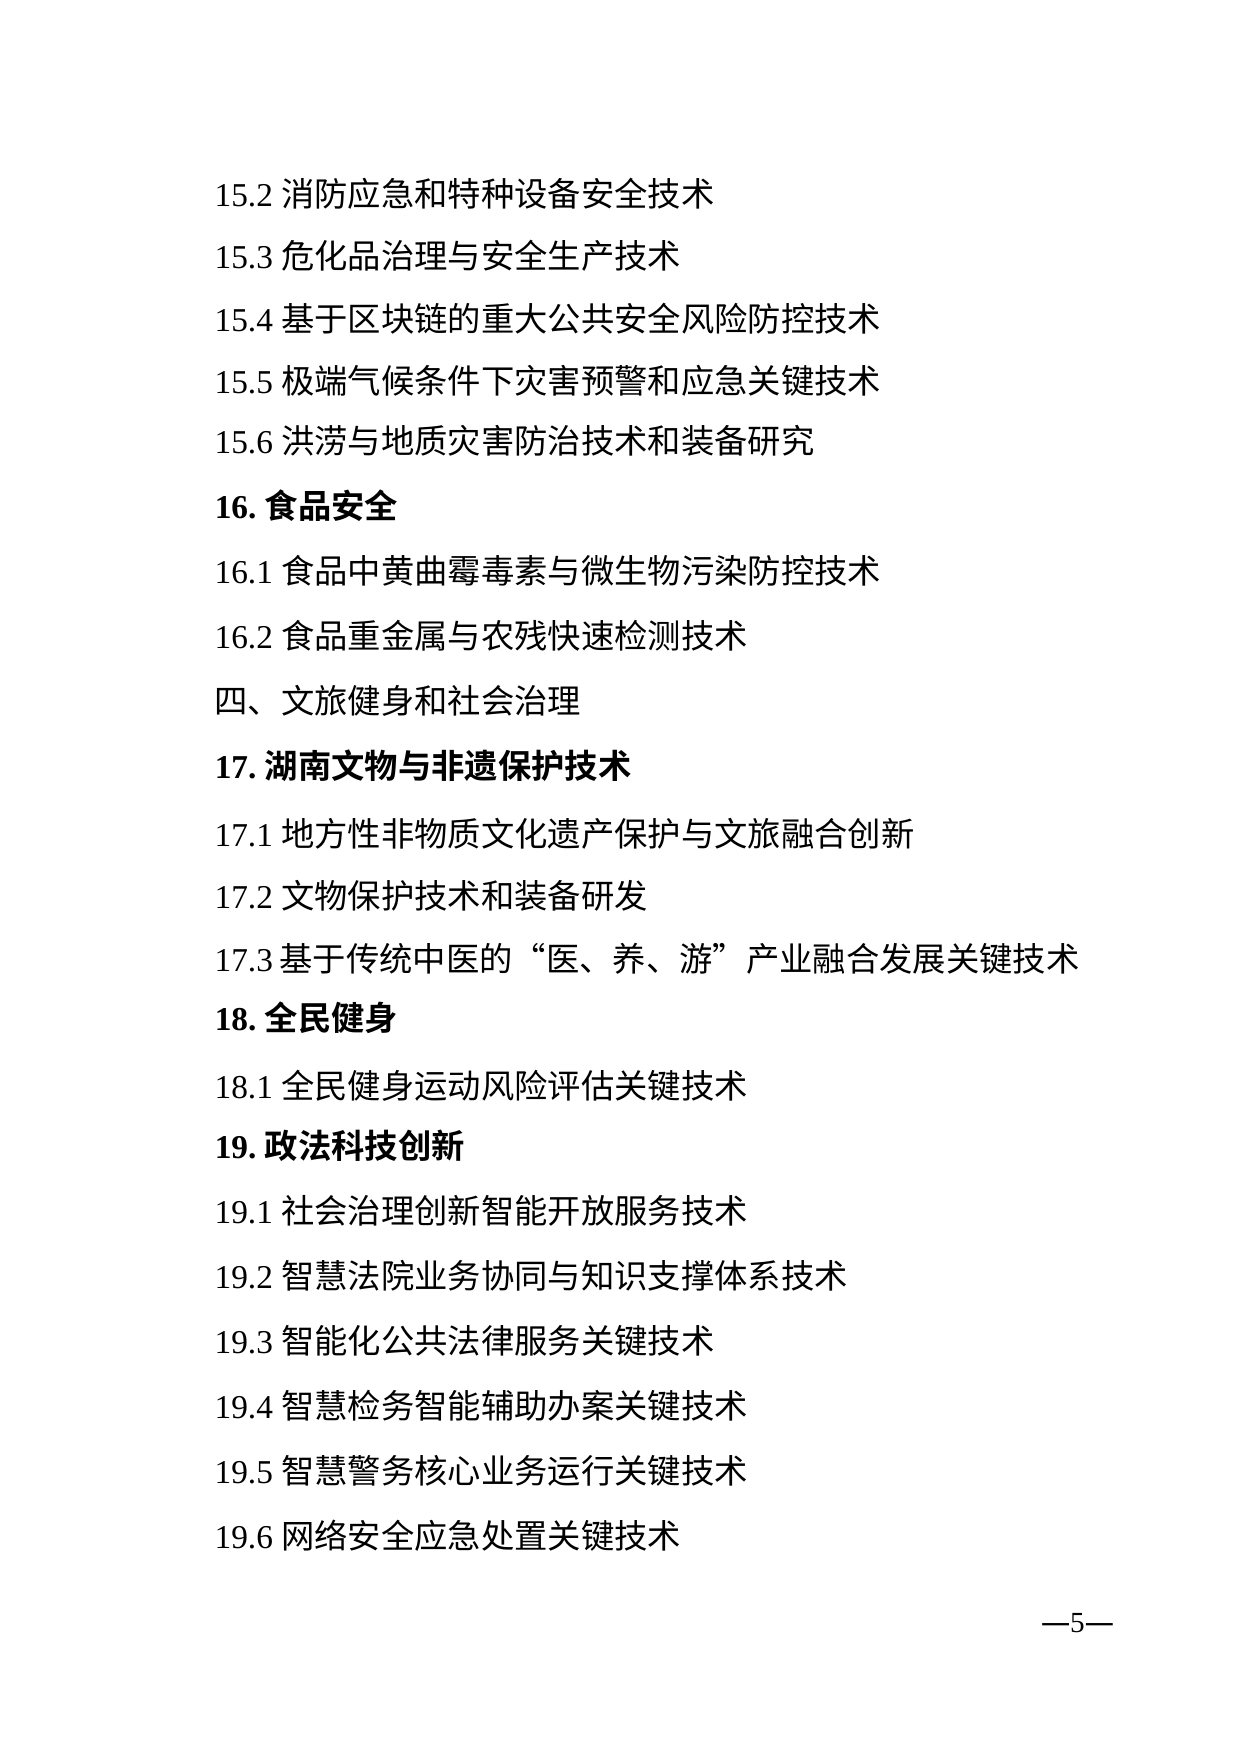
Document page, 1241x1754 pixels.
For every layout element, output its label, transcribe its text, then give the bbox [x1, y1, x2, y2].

text 17.3基于传统中医的“医、养、游”产业融合发展关键技术 [148, 921, 1133, 984]
text 17.2 文物保护技术和装备研发 [148, 859, 1133, 921]
text 15.6 洪涝与地质灾害防治技术和装备研究 [148, 406, 1133, 471]
text 四、文旅健身和社会治理 [148, 666, 1133, 731]
text 15.3 危化品治理与安全生产技术 [148, 219, 1133, 281]
text 18.1 全民健身运动风险评估关键技术 [148, 1049, 1133, 1111]
text 16.1 食品中黄曲霉毒素与微生物污染防控技术 [148, 536, 1133, 601]
text 19.5 智慧警务核心业务运行关键技术 [148, 1436, 1133, 1501]
text 19.4 智慧检务智能辅助办案关键技术 [148, 1371, 1133, 1436]
text 19.2 智慧法院业务协同与知识支撑体系技术 [148, 1241, 1133, 1306]
text 19.1 社会治理创新智能开放服务技术 [148, 1176, 1133, 1241]
text 16.2 食品重金属与农残快速检测技术 [148, 601, 1133, 666]
text 17.1 地方性非物质文化遗产保护与文旅融合创新 [148, 796, 1133, 859]
text 19.6 网络安全应急处置关键技术 [148, 1501, 1133, 1566]
text 16. 食品安全 [148, 471, 1133, 536]
text 15.4 基于区块链的重大公共安全风险防控技术 [148, 281, 1133, 344]
text 15.2 消防应急和特种设备安全技术 [148, 156, 1133, 219]
text 18. 全民健身 [148, 984, 1133, 1049]
text 17. 湖南文物与非遗保护技术 [148, 731, 1133, 796]
text 15.5 极端气候条件下灾害预警和应急关键技术 [148, 344, 1133, 406]
text 19. 政法科技创新 [148, 1111, 1133, 1176]
text 19.3 智能化公共法律服务关键技术 [148, 1306, 1133, 1371]
